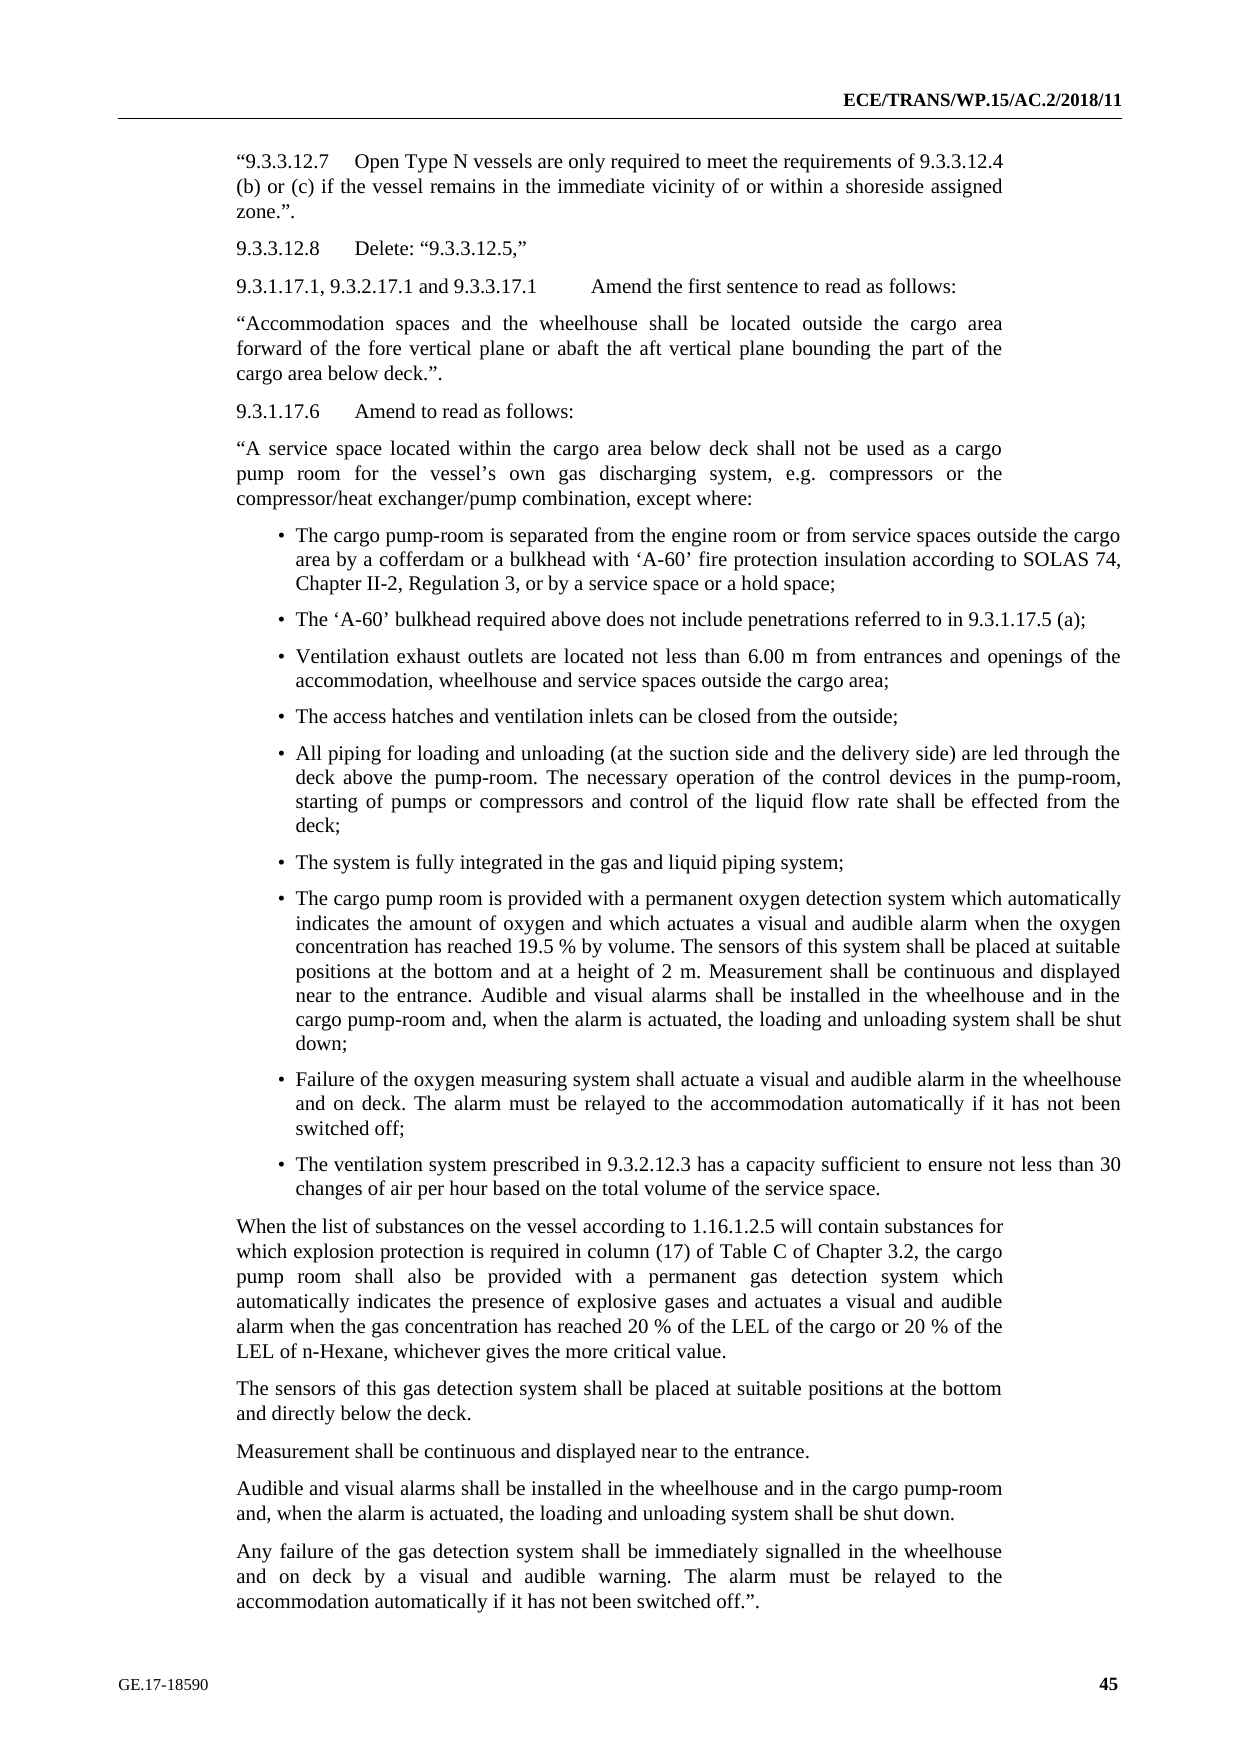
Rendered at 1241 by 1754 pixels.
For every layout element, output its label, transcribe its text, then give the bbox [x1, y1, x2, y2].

text 9.3.1.17.6 Amend to read as follows: [236, 398, 1004, 423]
text The access hatches and ventilation inlets can be closed from the outside; [278, 704, 1122, 728]
text When the list of substances on the vessel according to 1.16.1.2.5 will contain substances for which explosion protection is required in column (17) of Table C of Chapter 3.2, the cargo pump room shall also be provided with a permanent gas detection system which automatically indicates the presence of explosive gases and actuates a visual and audible alarm when the gas concentration has reached 20 % of the LEL of the cargo or 20 % of the LEL of n-Hexane, whichever gives the more critical value. [236, 1213, 1004, 1363]
text Failure of the oxygen measuring system shall actuate a visual and audible alarm in the wheelhouse and on deck. The alarm must be relayed to the accommodation automatically if it has not been switched off; [278, 1067, 1122, 1139]
text 9.3.3.12.8 Delete: “9.3.3.12.5,” [236, 235, 1004, 260]
text Any failure of the gas detection system shall be immediately signalled in the wheelhouse and on deck by a visual and audible warning. The alarm must be relayed to the accommodation automatically if it has not been switched off.”. [236, 1538, 1004, 1613]
text The cargo pump room is provided with a permanent oxygen detection system which automatically indicates the amount of oxygen and which actuates a visual and audible alarm when the oxygen concentration has reached 19.5 % by volume. The sensors of this system shall be placed at suitable positions at the bottom and at a height of 2 m. Measurement shall be continuous and displayed near to the entrance. Audible and visual alarms shall be installed in the wheelhouse and in the cargo pump-room and, when the alarm is actuated, the loading and unloading system shall be shut down; [278, 886, 1122, 1055]
text All piping for loading and unloading (at the suction side and the delivery side) are led through the deck above the pump-room. The necessary operation of the control devices in the pump-room, starting of pumps or compressors and control of the liquid flow rate shall be effected from the deck; [278, 741, 1122, 837]
text Audible and visual alarms shall be installed in the wheelhouse and in the cargo pump-room and, when the alarm is actuated, the loading and unloading system shall be shut down. [236, 1475, 1004, 1525]
text 9.3.1.17.1, 9.3.2.17.1 and 9.3.3.17.1 Amend the first sentence to read as follows: [236, 273, 1004, 298]
text “9.3.3.12.7 Open Type N vessels are only required to meet the requirements of 9.3.3.12.4 (b) or (c) if the vessel remains in the immediate vicinity of or within a shoreside assigned zone.”. [236, 148, 1004, 223]
text The sensors of this gas detection system shall be placed at suitable positions at the bottom and directly below the deck. [236, 1375, 1004, 1425]
text The ventilation system prescribed in 9.3.2.12.3 has a capacity sufficient to ensure not less than 30 changes of air per hour based on the total volume of the service space. [278, 1152, 1122, 1200]
text “A service space located within the cargo area below deck shall not be used as a cargo pump room for the vessel’s own gas discharging system, e.g. compressors or the compressor/heat exchanger/pump combination, except where: [236, 435, 1004, 510]
text The cargo pump-room is separated from the engine room or from service spaces outside the cargo area by a cofferdam or a bulkhead with ‘A-60’ fire protection insulation according to SOLAS 74, Chapter II-2, Regulation 3, or by a service space or a hold space; [278, 523, 1122, 595]
text “Accommodation spaces and the wheelhouse shall be located outside the cargo area forward of the fore vertical plane or abaft the aft vertical plane bounding the part of the cargo area below deck.”. [236, 310, 1004, 385]
text Measurement shall be continuous and displayed near to the entrance. [236, 1438, 1004, 1463]
text The ‘A-60’ bulkhead required above does not include penetrations referred to in 9.3.1.17.5 (a); [278, 607, 1122, 631]
text The system is fully integrated in the gas and liquid piping system; [278, 850, 1122, 874]
text Ventilation exhaust outlets are located not less than 6.00 m from entrances and openings of the accommodation, wheelhouse and service spaces outside the cargo area; [278, 644, 1122, 692]
